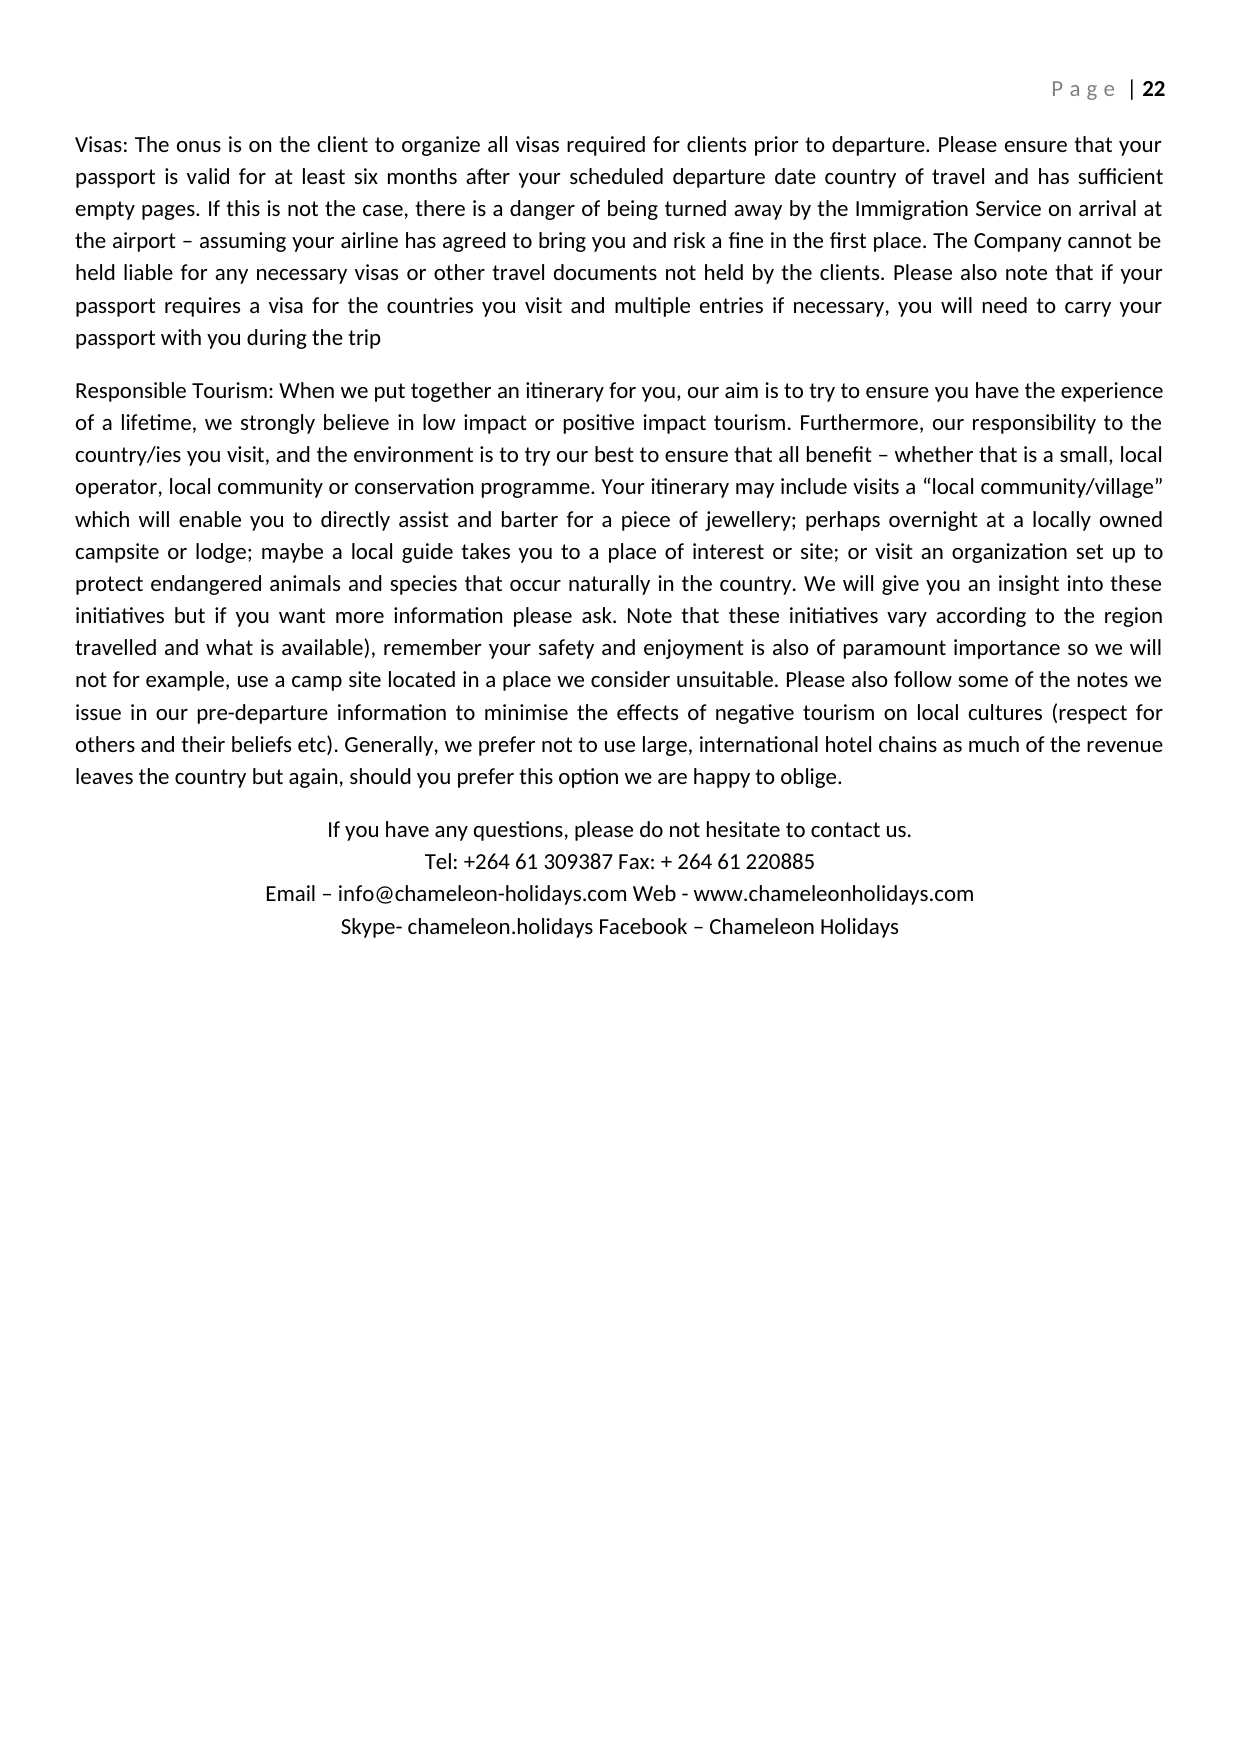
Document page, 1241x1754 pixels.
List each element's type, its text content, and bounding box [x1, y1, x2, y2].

text If you have any questions, please do not hesitate to contact us. Tel: +264 61 309387 Fax: + 264 61 220885 Email – info@chameleon-holidays.com Web - www.chameleonholidays.com Skype- chameleon.holidays Facebook – Chameleon Holidays [75, 815, 1165, 940]
text Visas: The onus is on the client to organize all visas required for clients prior to departure. Please ensure that your passport is valid for at least six months after your scheduled departure date country of travel and has sufficient empty pages. If this is not the case, there is a danger of being turned away by the Immigration Service on arrival at the airport – assuming your airline has agreed to bring you and risk a fine in the first place. The Company cannot be held liable for any necessary visas or other travel documents not held by the clients. Please also note that if your passport requires a visa for the countries you visit and multiple entries if necessary, you will need to carry your passport with you during the trip [75, 130, 1165, 351]
text Responsible Tourism: When we put together an itinerary for you, our aim is to try to ensure you have the experience of a lifetime, we strongly believe in low impact or positive impact tourism. Furthermore, our responsibility to the country/ies you visit, and the environment is to try our best to ensure that all benefit – whether that is a small, local operator, local community or conservation programme. Your itinerary may include visits a “local community/village” which will enable you to directly assist and barter for a piece of jewellery; perhaps overnight at a locally owned campsite or lodge; maybe a local guide takes you to a place of interest or site; or visit an organization set up to protect endangered animals and species that occur naturally in the country. We will give you an insight into these initiatives but if you want more information please ask. Note that these initiatives vary according to the region travelled and what is available), remember your safety and enjoyment is also of paramount importance so we will not for example, use a camp site located in a place we consider unsuitable. Please also follow some of the notes we issue in our pre-departure information to minimise the effects of negative tourism on local cultures (respect for others and their beliefs etc). Generally, we prefer not to use large, international hotel chains as much of the revenue leaves the country but again, should you prefer this option we are happy to oblige. [75, 376, 1165, 790]
